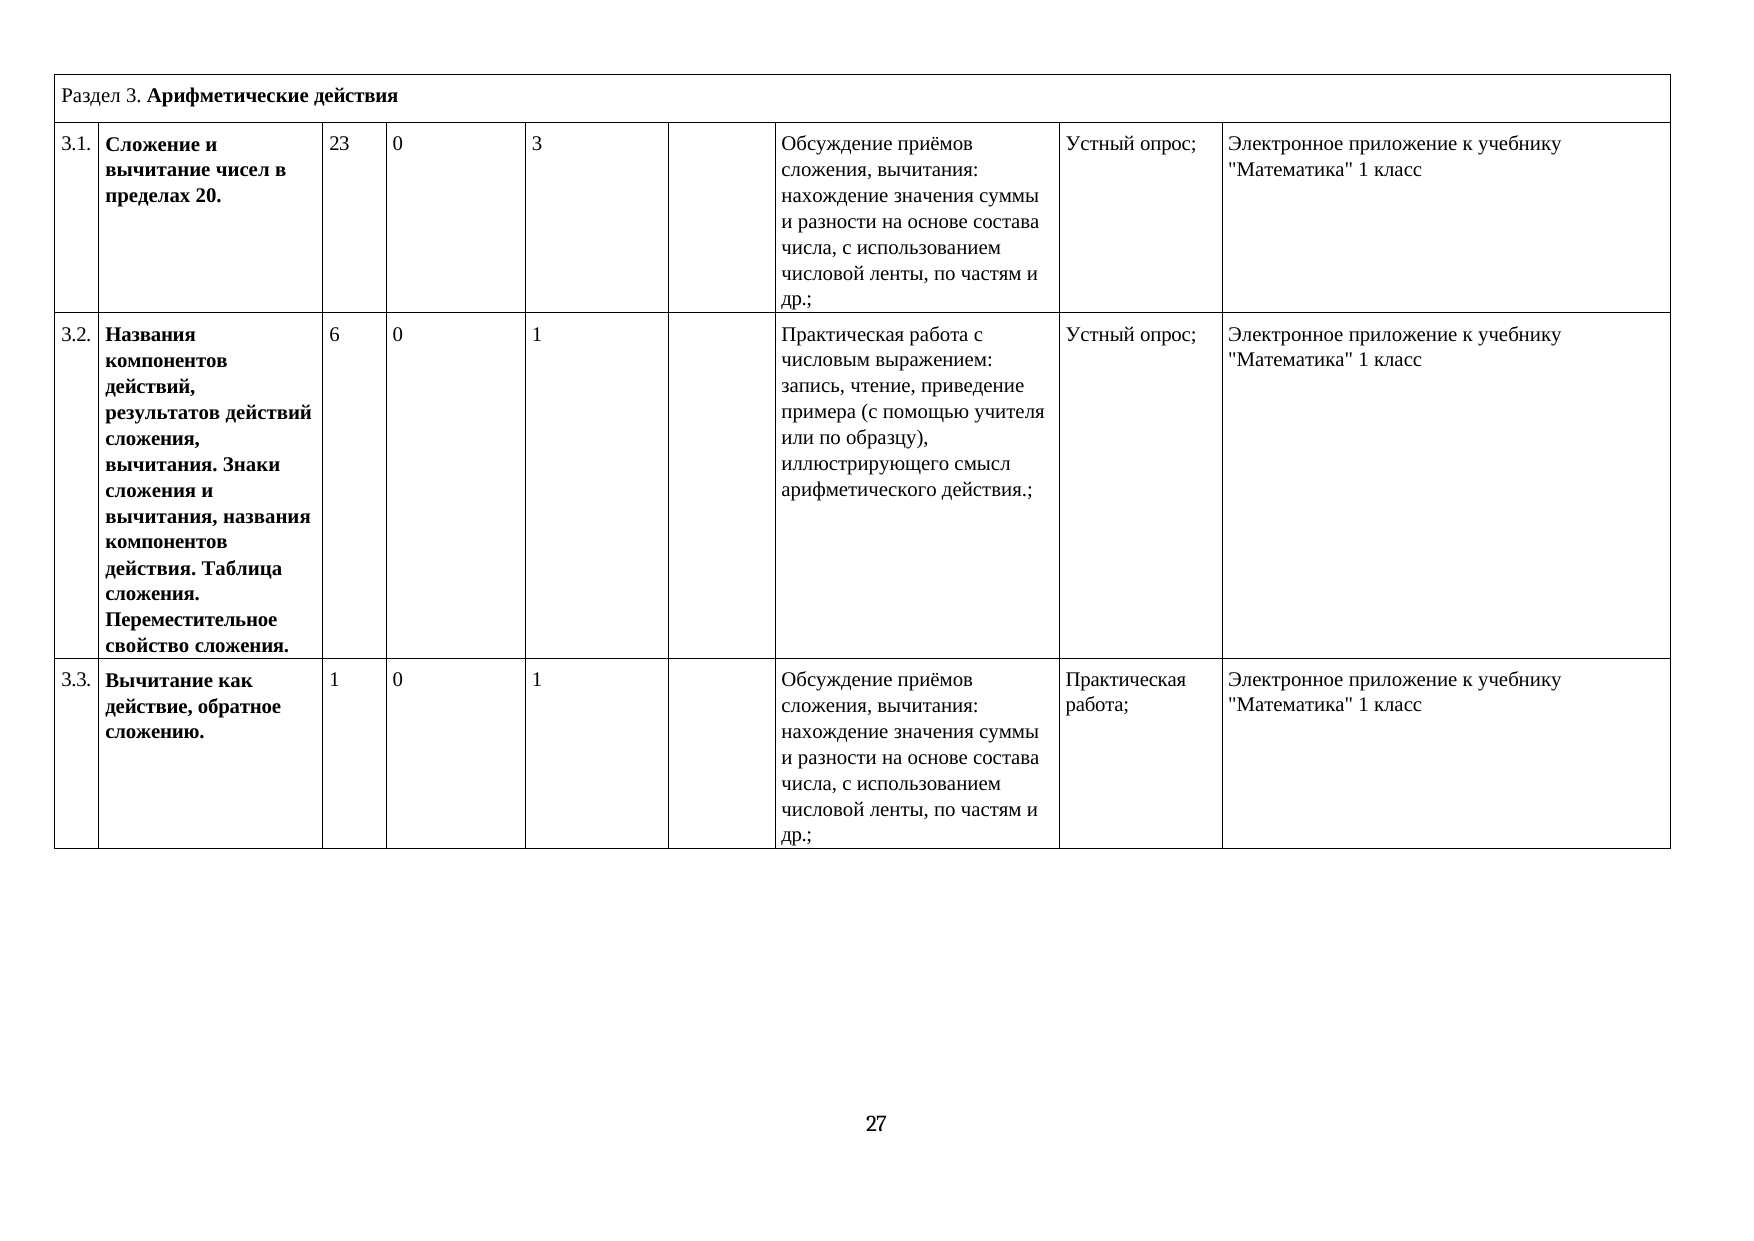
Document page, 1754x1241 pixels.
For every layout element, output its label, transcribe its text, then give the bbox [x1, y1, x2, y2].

table_cell Названия компонентов действий, результатов действий сложения, вычитания. Знаки сложения и вычитания, названия компонентов действия. Таблица сложения. Переместительное свойство сложения. [99, 313, 322, 658]
table_cell 6 [323, 313, 386, 658]
table_cell Сложение и вычитание чисел в пределах 20. [99, 123, 322, 312]
table_cell Практическая работа с числовым выражением: запись, чтение, приведение примера (с помощью учителя или по образцу), иллюстрирующего смысл арифметического действия.; [776, 313, 1059, 658]
table_cell [669, 313, 775, 658]
table_cell [669, 123, 775, 312]
table_cell 0 [387, 313, 525, 658]
table_cell Практическая работа; [1060, 659, 1222, 848]
table_cell Обсуждение приёмов сложения, вычитания: нахождение значения суммы и разности на основе состава числа, с использованием числовой ленты, по частям и др.; [776, 123, 1059, 312]
table_cell 23 [323, 123, 386, 312]
table_cell 3.1. [55, 123, 98, 312]
table_cell Устный опрос; [1060, 313, 1222, 658]
table_cell 0 [387, 123, 525, 312]
table_cell 3 [526, 123, 668, 312]
table_cell 3.3. [55, 659, 98, 848]
table_cell 1 [526, 659, 668, 848]
table_cell Вычитание как действие, обратное сложению. [99, 659, 322, 848]
table_cell [669, 659, 775, 848]
table_cell Электронное приложение к учебнику "Математика" 1 класс [1223, 659, 1670, 848]
table_cell 1 [323, 659, 386, 848]
table_cell Обсуждение приёмов сложения, вычитания: нахождение значения суммы и разности на основе состава числа, с использованием числовой ленты, по частям и др.; [776, 659, 1059, 848]
table_cell Устный опрос; [1060, 123, 1222, 312]
table_cell 3.2. [55, 313, 98, 658]
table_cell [1223, 123, 1670, 312]
table_cell Электронное приложение к учебнику "Математика" 1 класс [1223, 313, 1670, 658]
table_cell 1 [526, 313, 668, 658]
table_cell 0 [387, 659, 525, 848]
table_header Раздел 3. Арифметические действия [55, 75, 1670, 122]
